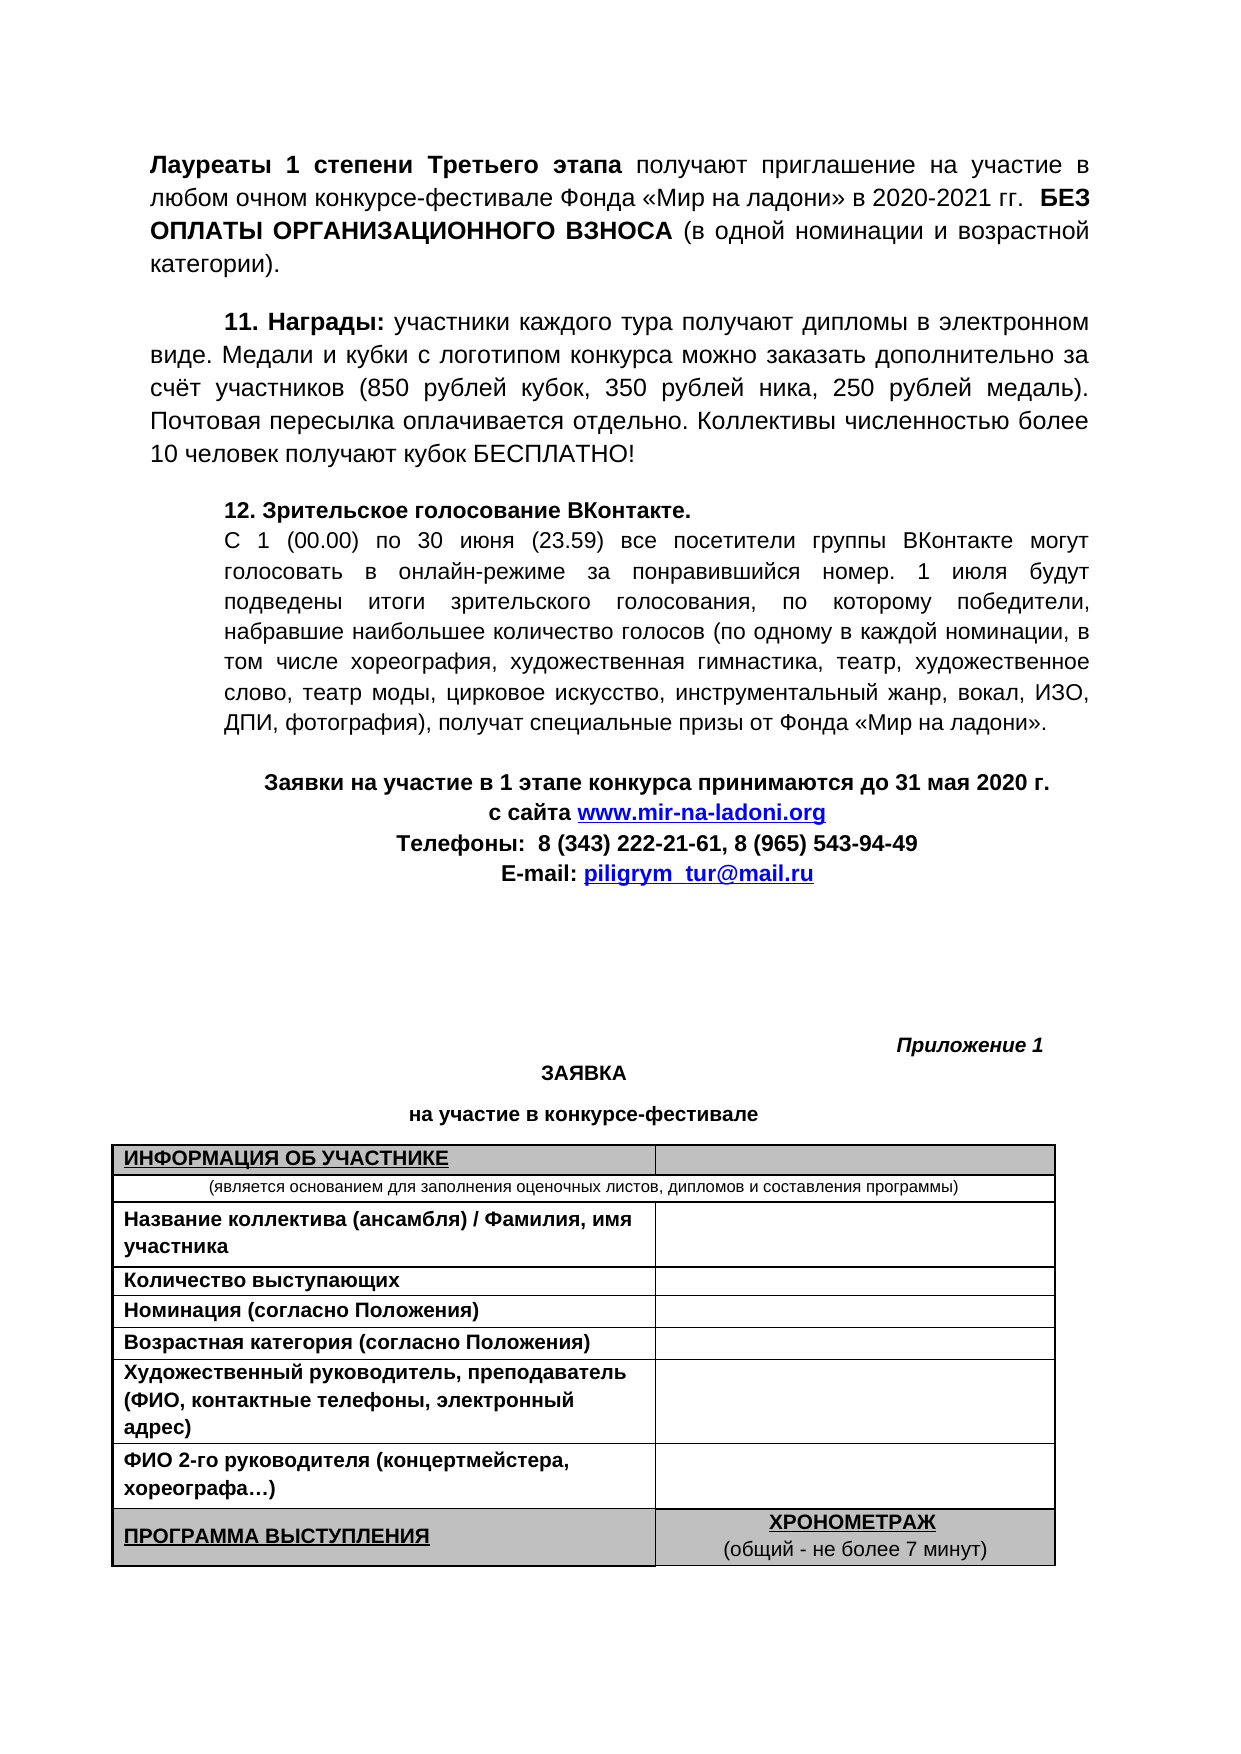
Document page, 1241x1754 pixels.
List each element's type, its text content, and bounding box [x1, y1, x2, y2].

table_cell (является основанием для заполнения оценочных листов, дипломов и составления программы) [114, 1176, 1054, 1201]
table_cell ПРОГРАММА ВЫСТУПЛЕНИЯ [114, 1509, 655, 1565]
text 11. Награды: участники каждого тура получают дипломы в электронном виде. Медали и кубки с логотипом конкурса можно заказать дополнительно за счёт участников (850 рублей кубок, 350 рублей ника, 250 рублей медаль). Почтовая пересылка оплачивается отдельно. Коллективы численностью более 10 человек получают кубок БЕСПЛАТНО! [150, 307, 1090, 468]
table_cell Номинация (согласно Положения) [114, 1296, 655, 1327]
text 12. Зрительское голосование ВКонтакте. [224, 497, 1090, 523]
text С 1 (00.00) по 30 июня (23.59) все посетители группы ВКонтакте могут голосовать в онлайн-режиме за понравившийся номер. 1 июля будут подведены итоги зрительского голосования, по которому победители, набравшие наибольшее количество голосов (по одному в каждой номинации, в том числе хореография, художественная гимнастика, театр, художественное слово, театр моды, цирковое искусство, инструментальный жанр, вокал, ИЗО, ДПИ, фотография), получат специальные призы от Фонда «Мир на ладони». [224, 527, 1090, 735]
table_cell [656, 1268, 1054, 1295]
text с сайта www.mir-na-ladoni.org [224, 799, 1090, 826]
text Заявки на участие в 1 этапе конкурса принимаются до 31 мая 2020 г. [224, 769, 1090, 795]
table_cell ФИО 2-го руководителя (концертмейстера, хореографа…) [114, 1444, 655, 1508]
table_cell [656, 1444, 1054, 1508]
table_cell Количество выступающих [114, 1268, 655, 1295]
table_header Приложение 1 ЗАЯВКА [113, 920, 1055, 1088]
text E-mail: piligrym_tur@mail.ru [224, 860, 1090, 886]
table_cell ХРОНОМЕТРАЖ (общий - не более 7 минут) [656, 1510, 1054, 1565]
table_cell [656, 1328, 1054, 1359]
text Лауреаты 1 степени Третьего этапа получают приглашение на участие в любом очном конкурсе-фестивале Фонда «Мир на ладони» в 2020-2021 гг. БЕЗ ОПЛАТЫ ОРГАНИЗАЦИОННОГО ВЗНОСА (в одной номинации и возрастной категории). [150, 150, 1090, 278]
table_cell Возрастная категория (согласно Положения) [114, 1328, 655, 1359]
table_cell Название коллектива (ансамбля) / Фамилия, имя участника [114, 1203, 655, 1266]
table_cell [656, 1203, 1054, 1266]
table_cell [656, 1296, 1054, 1327]
text Телефоны: 8 (343) 222-21-61, 8 (965) 543-94-49 [224, 829, 1090, 856]
table_cell ИНФОРМАЦИЯ ОБ УЧАСТНИКЕ [114, 1146, 655, 1174]
table_cell на участие в конкурсе-фестивале [113, 1089, 1055, 1144]
table_cell Художественный руководитель, преподаватель (ФИО, контактные телефоны, электронный адрес) [114, 1360, 655, 1443]
table_cell [656, 1360, 1054, 1443]
table_cell [656, 1146, 1054, 1174]
